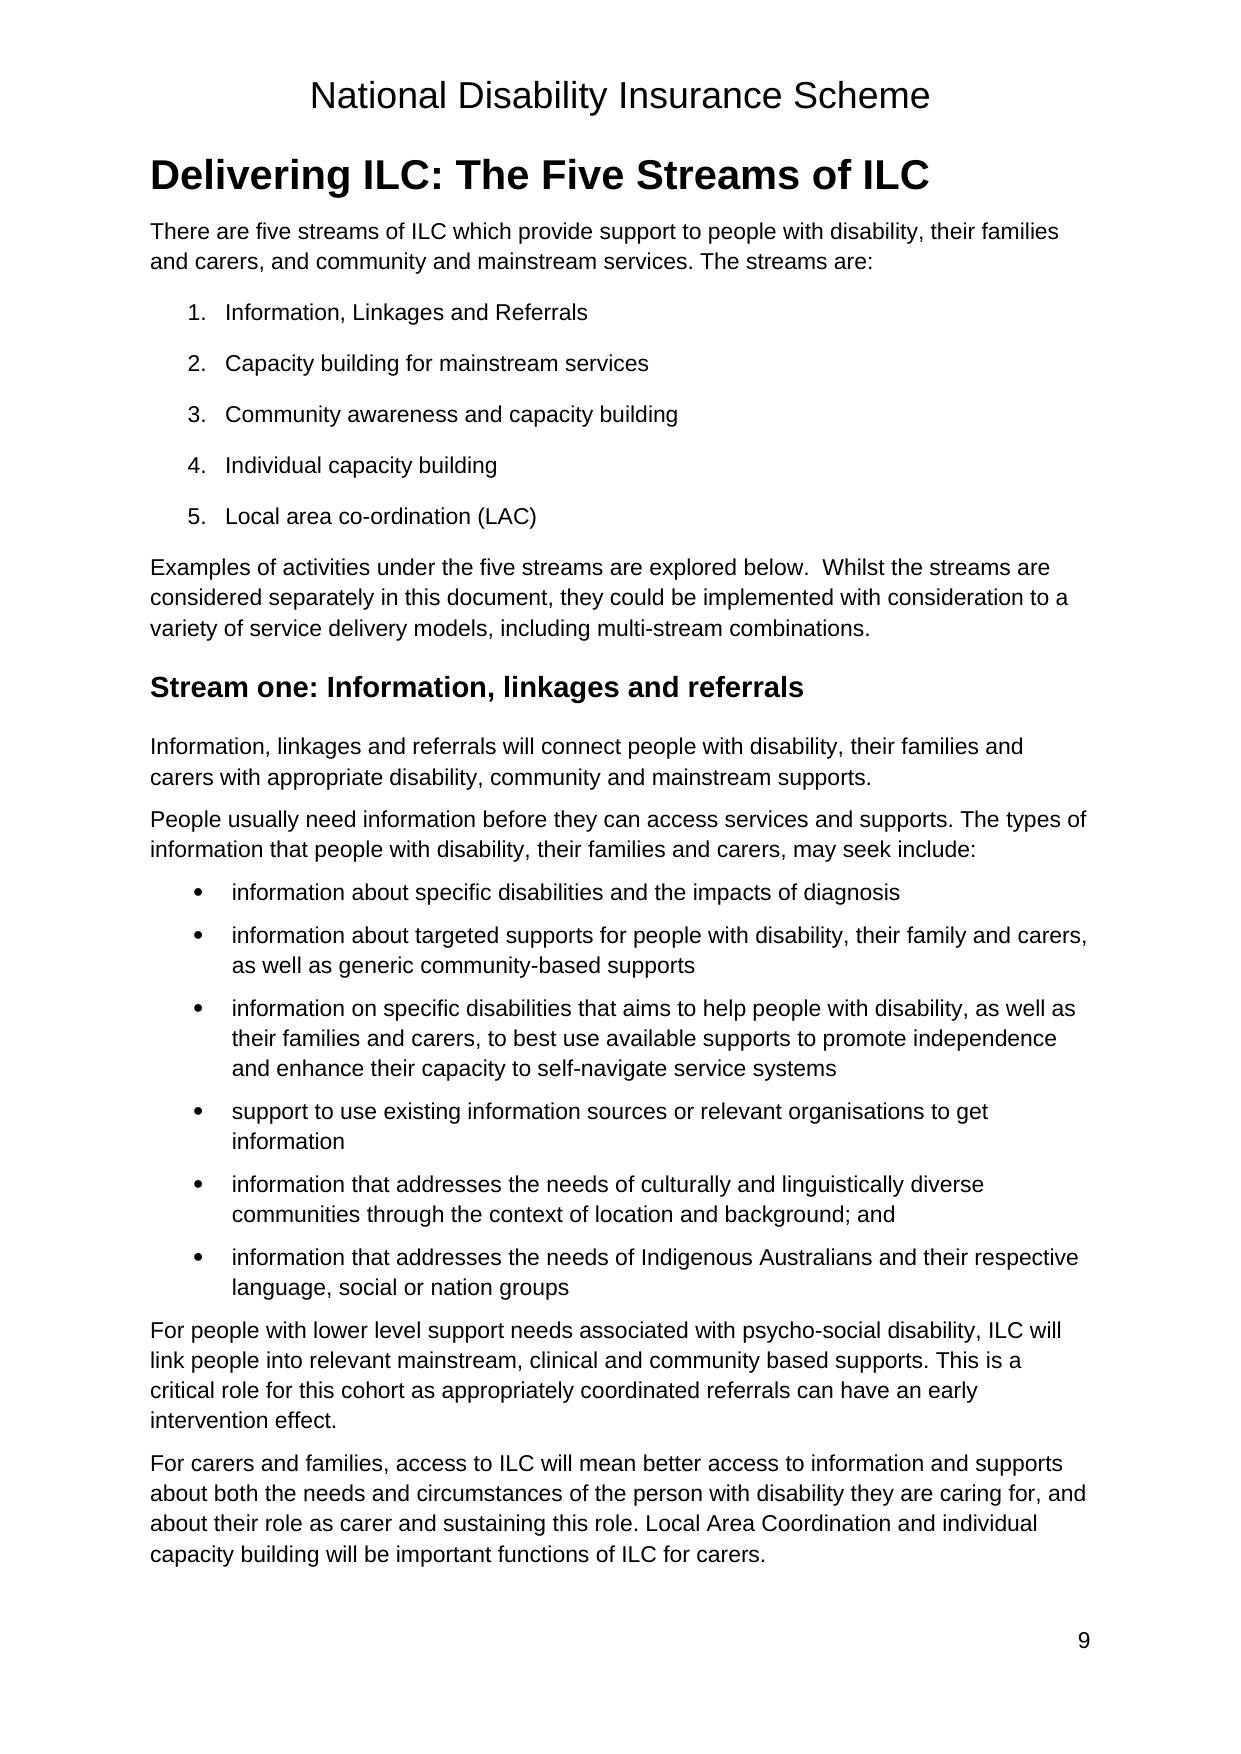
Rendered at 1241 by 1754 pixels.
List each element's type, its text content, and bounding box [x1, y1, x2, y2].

list For carers and families, access to ILC will mean better access to information and supports about both the needs and circumstances of the person with disability they are caring for, and about their role as carer and sustaining this role. Local Area Coordination and individual capacity building will be important functions of ILC for carers. [150, 1450, 1090, 1567]
text Information, linkages and referrals will connect people with disability, their families and carers with appropriate disability, community and mainstream supports. [150, 733, 1090, 790]
list Community awareness and capacity building [187, 401, 1090, 427]
list support to use existing information sources or relevant organisations to get information [194, 1098, 1090, 1154]
list Local area co-ordination (LAC) [187, 503, 1090, 529]
list information about targeted supports for people with disability, their family and carers, as well as generic community-based supports [194, 922, 1090, 978]
text Examples of activities under the five streams are explored below. Whilst the streams are considered separately in this document, they could be implemented with consideration to a variety of service delivery models, including multi-stream combinations. [150, 554, 1090, 641]
list information that addresses the needs of culturally and linguistically diverse communities through the context of location and background; and [194, 1171, 1090, 1227]
list information about specific disabilities and the impacts of diagnosis [194, 879, 1090, 905]
list Individual capacity building [187, 452, 1090, 478]
list Information, Linkages and Referrals [187, 299, 1090, 325]
text People usually need information before they can access services and supports. The types of information that people with disability, their families and carers, may seek include: [150, 806, 1090, 863]
text There are five streams of ILC which provide support to people with disability, their families and carers, and community and mainstream services. The streams are: [150, 218, 1090, 274]
list information on specific disabilities that aims to help people with disability, as well as their families and carers, to best use available supports to promote independence and enhance their capacity to self-navigate service systems [194, 995, 1090, 1081]
text Given the large variation in the impact of disability on the 2.5 million people with disability under the age of 65, it is not anticipated that they will all wish to access ILC, and it is recognised that a significant proportion is likely to receive most, if not all, the supports they need through mainstream systems.Delivering ILC: The Five Streams of ILC [150, 150, 1090, 198]
list For people with lower level support needs associated with psycho-social disability, ILC will link people into relevant mainstream, clinical and community based supports. This is a critical role for this cohort as appropriately coordinated referrals can have an early intervention effect. [150, 1317, 1090, 1433]
list Capacity building for mainstream services [187, 350, 1090, 376]
subtitle Stream one: Information, linkages and referrals [150, 670, 1090, 703]
list information that addresses the needs of Indigenous Australians and their respective language, social or nation groups [194, 1244, 1090, 1300]
